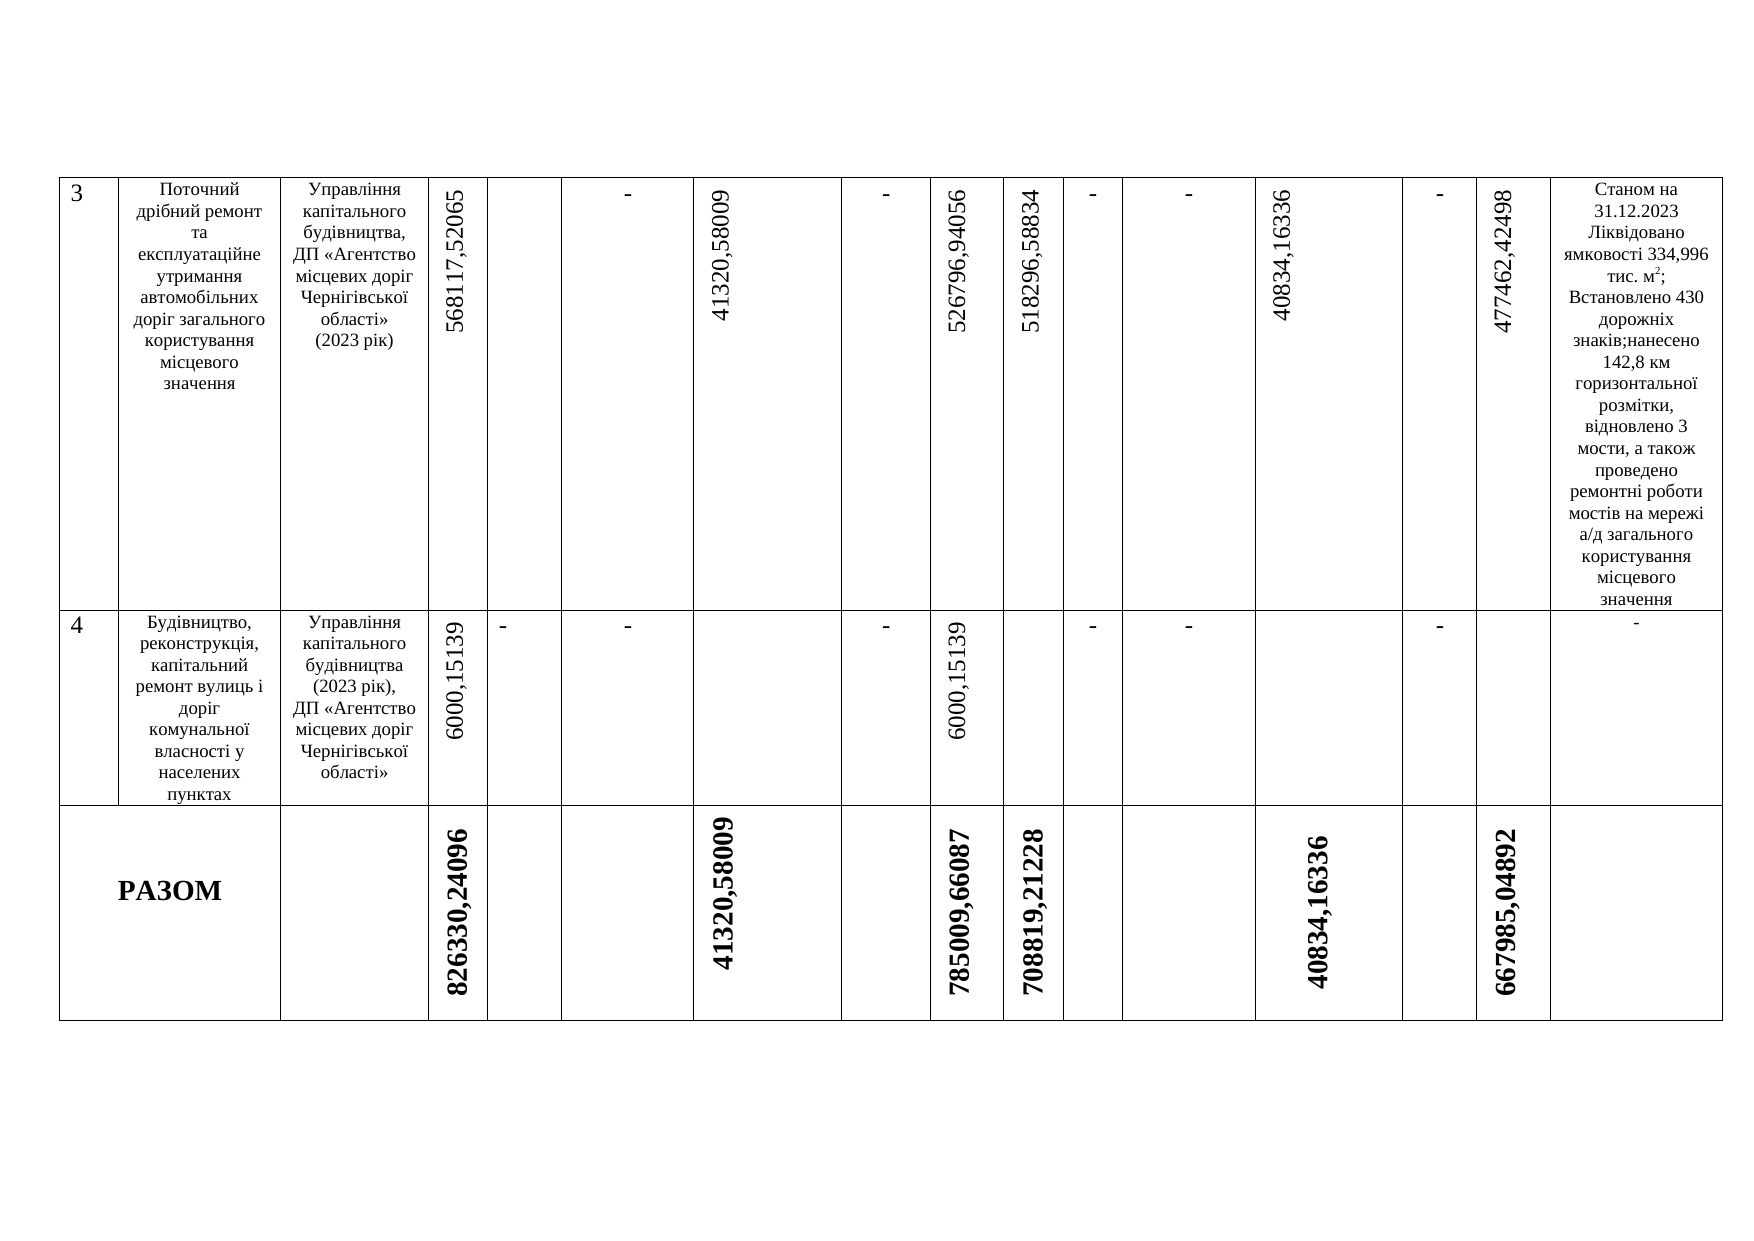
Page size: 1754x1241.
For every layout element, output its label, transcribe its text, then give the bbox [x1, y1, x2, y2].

table_cell 6000,15139 [931, 611, 1003, 804]
table_cell [488, 806, 561, 1020]
table_cell - [562, 178, 693, 609]
table_cell Управління капітального будівництва, ДП «Агентство місцевих доріг Чернігівської області» (2023 рік) [281, 178, 428, 609]
table_cell 667985,04892 [1477, 806, 1550, 1020]
table_cell РАЗОМ [60, 806, 280, 1020]
table_cell [562, 806, 693, 1020]
table_cell [842, 806, 930, 1020]
table_cell - [1403, 611, 1476, 804]
table_cell [488, 178, 561, 609]
table_cell 708819,21228 [1004, 806, 1063, 1020]
table_cell 41320,58009 [694, 178, 841, 609]
table_cell 4 [60, 611, 118, 804]
table_cell [1256, 611, 1402, 804]
table_cell - [1123, 611, 1255, 804]
table_cell - [1064, 611, 1122, 804]
table_cell 477462,42498 [1477, 178, 1550, 609]
table_cell [1477, 611, 1550, 804]
table_cell 518296,58834 [1004, 178, 1063, 609]
table_cell [281, 806, 428, 1020]
table_cell [1403, 806, 1476, 1020]
table_cell 40834,16336 [1256, 178, 1402, 609]
table_cell - [842, 178, 930, 609]
table_cell Будівництво, реконструкція, капітальний ремонт вулиць і доріг комунальної власності у населених пунктах [119, 611, 280, 804]
table_cell Управління капітального будівництва (2023 рік), ДП «Агентство місцевих доріг Чернігівської області» [281, 611, 428, 804]
table_cell - [1123, 178, 1255, 609]
table_cell 526796,94056 [931, 178, 1003, 609]
table_cell [1551, 806, 1722, 1020]
table_cell 3 [60, 178, 118, 609]
table_cell 41320,58009 [694, 806, 841, 1020]
table_cell - [1551, 611, 1722, 804]
table_cell 826330,24096 [429, 806, 487, 1020]
table_cell [1123, 806, 1255, 1020]
table_cell 6000,15139 [429, 611, 487, 804]
table_cell - [1064, 178, 1122, 609]
table_cell Станом на 31.12.2023 Ліквідовано ямковості 334,996 тис. м2; Встановлено 430 дорожніх знаків;нанесено 142,8 км горизонтальної розмітки, відновлено 3 мости, а також проведено ремонтні роботи мостів на мережі а/д загального користування місцевого значення [1551, 178, 1722, 609]
table_cell [1064, 806, 1122, 1020]
table_cell 568117,52065 [429, 178, 487, 609]
table_cell - [562, 611, 693, 804]
table_cell 40834,16336 [1256, 806, 1402, 1020]
table_cell 785009,66087 [931, 806, 1003, 1020]
table_cell [1004, 611, 1063, 804]
table_cell - [1403, 178, 1476, 609]
table_cell - [842, 611, 930, 804]
table_cell - [488, 611, 561, 804]
table_cell Поточний дрібний ремонт та експлуатаційне утримання автомобільних доріг загального користування місцевого значення [119, 178, 280, 609]
table_cell [694, 611, 841, 804]
